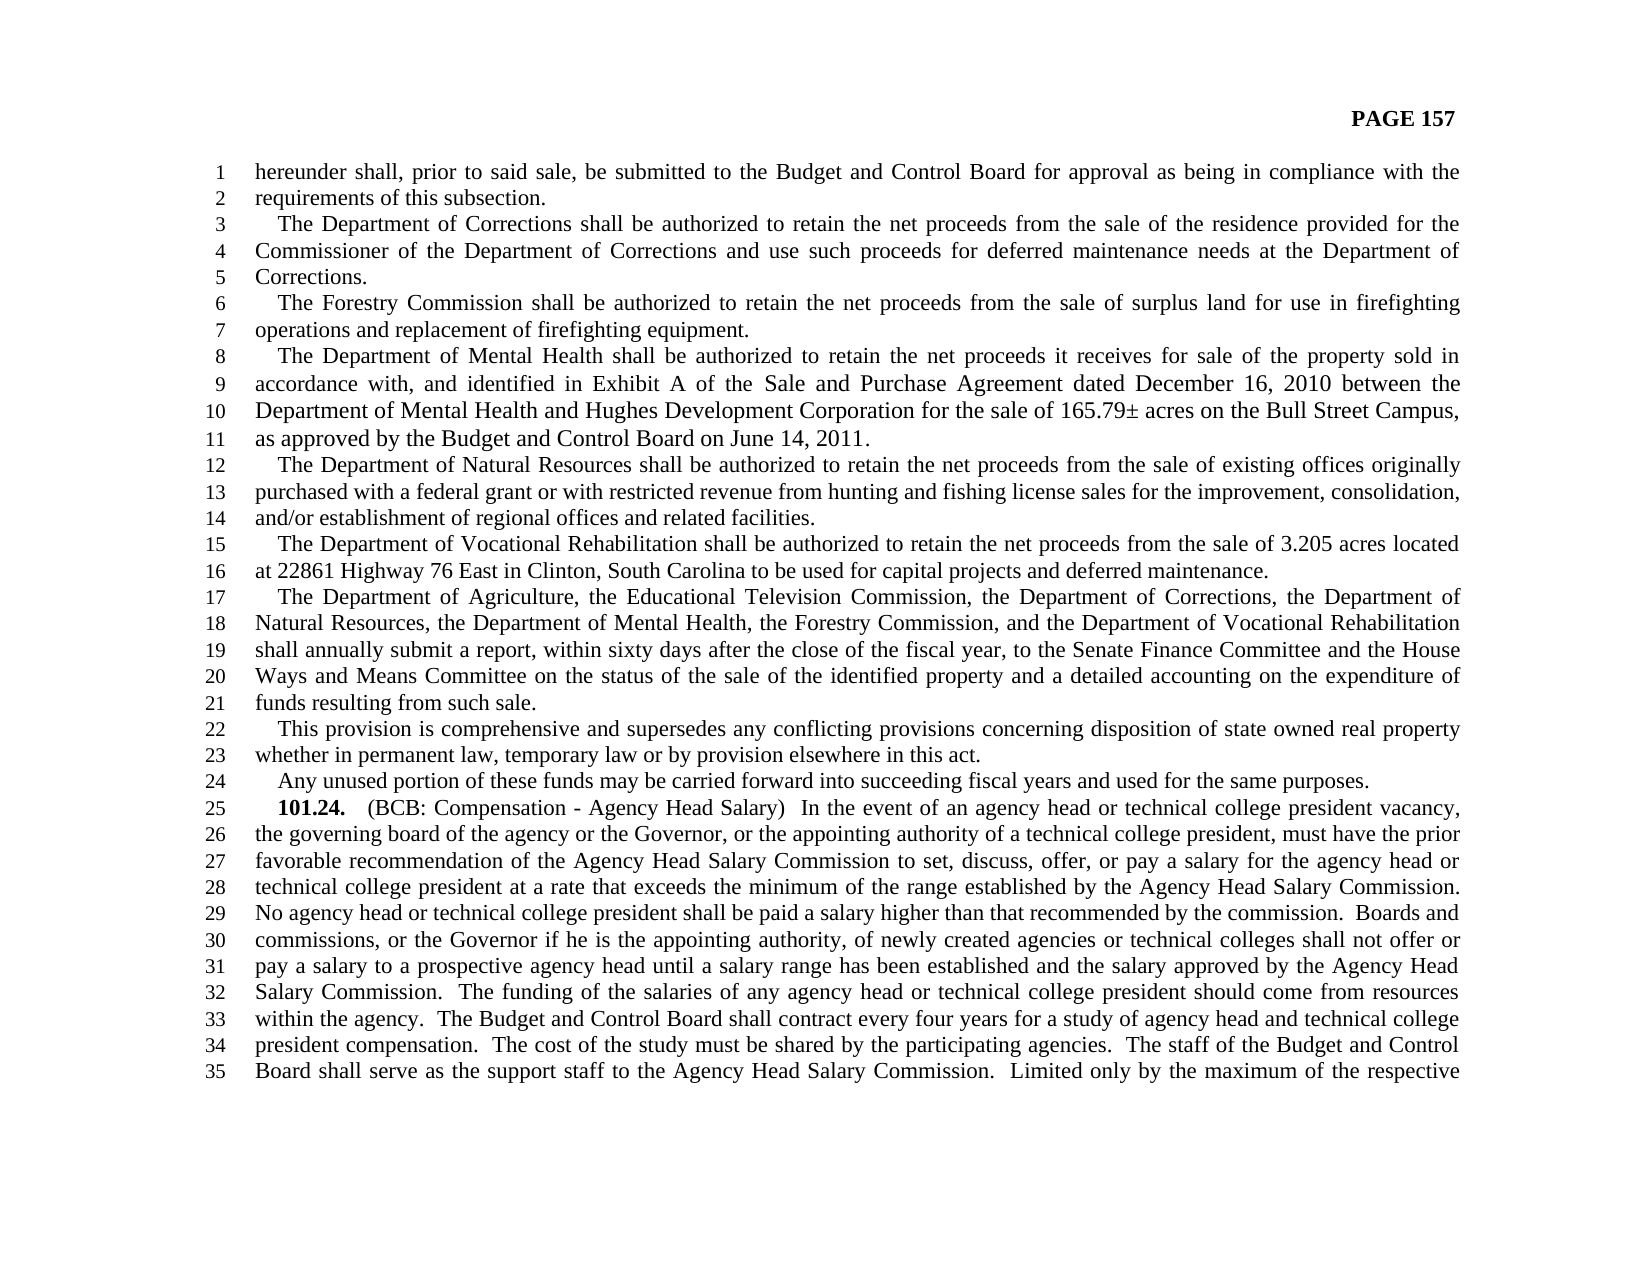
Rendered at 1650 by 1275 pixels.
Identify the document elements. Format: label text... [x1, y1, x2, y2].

text The Department of Corrections shall be authorized to retain the net proceeds from the sale of the residence provided for the Commissioner of the Department of Corrections and use such proceeds for deferred maintenance needs at the Department of Corrections. [255, 210, 1462, 289]
text The Department of Natural Resources shall be authorized to retain the net proceeds from the sale of existing offices originally purchased with a federal grant or with restricted revenue from hunting and fishing license sales for the improvement, consolidation, and/or establishment of regional offices and related facilities. [255, 451, 1462, 530]
text The Department of Agriculture, the Educational Television Commission, the Department of Corrections, the Department of Natural Resources, the Department of Mental Health, the Forestry Commission, and the Department of Vocational Rehabilitation shall annually submit a report, within sixty days after the close of the fiscal year, to the Senate Finance Committee and the House Ways and Means Committee on the status of the sale of the identified property and a detailed accounting on the expenditure of funds resulting from such sale. [255, 583, 1462, 715]
text This provision is comprehensive and supersedes any conflicting provisions concerning disposition of state owned real property whether in permanent law, temporary law or by provision elsewhere in this act. [255, 715, 1462, 768]
text The Forestry Commission shall be authorized to retain the net proceeds from the sale of surplus land for use in firefighting operations and replacement of firefighting equipment. [255, 289, 1462, 342]
text The Department of Mental Health shall be authorized to retain the net proceeds it receives for sale of the property sold in accordance with, and identified in Exhibit A of the Sale and Purchase Agreement dated December 16, 2010 between the Department of Mental Health and Hughes Development Corporation for the sale of 165.79± acres on the Bull Street Campus, as approved by the Budget and Control Board on June 14, 2011. [255, 342, 1462, 451]
text The Department of Vocational Rehabilitation shall be authorized to retain the net proceeds from the sale of 3.205 acres located at 22861 Highway 76 East in Clinton, South Carolina to be used for capital projects and deferred maintenance. [255, 530, 1462, 583]
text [255, 794, 1462, 1084]
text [255, 158, 1462, 210]
text Any unused portion of these funds may be carried forward into succeeding fiscal years and used for the same purposes. [255, 768, 1462, 794]
